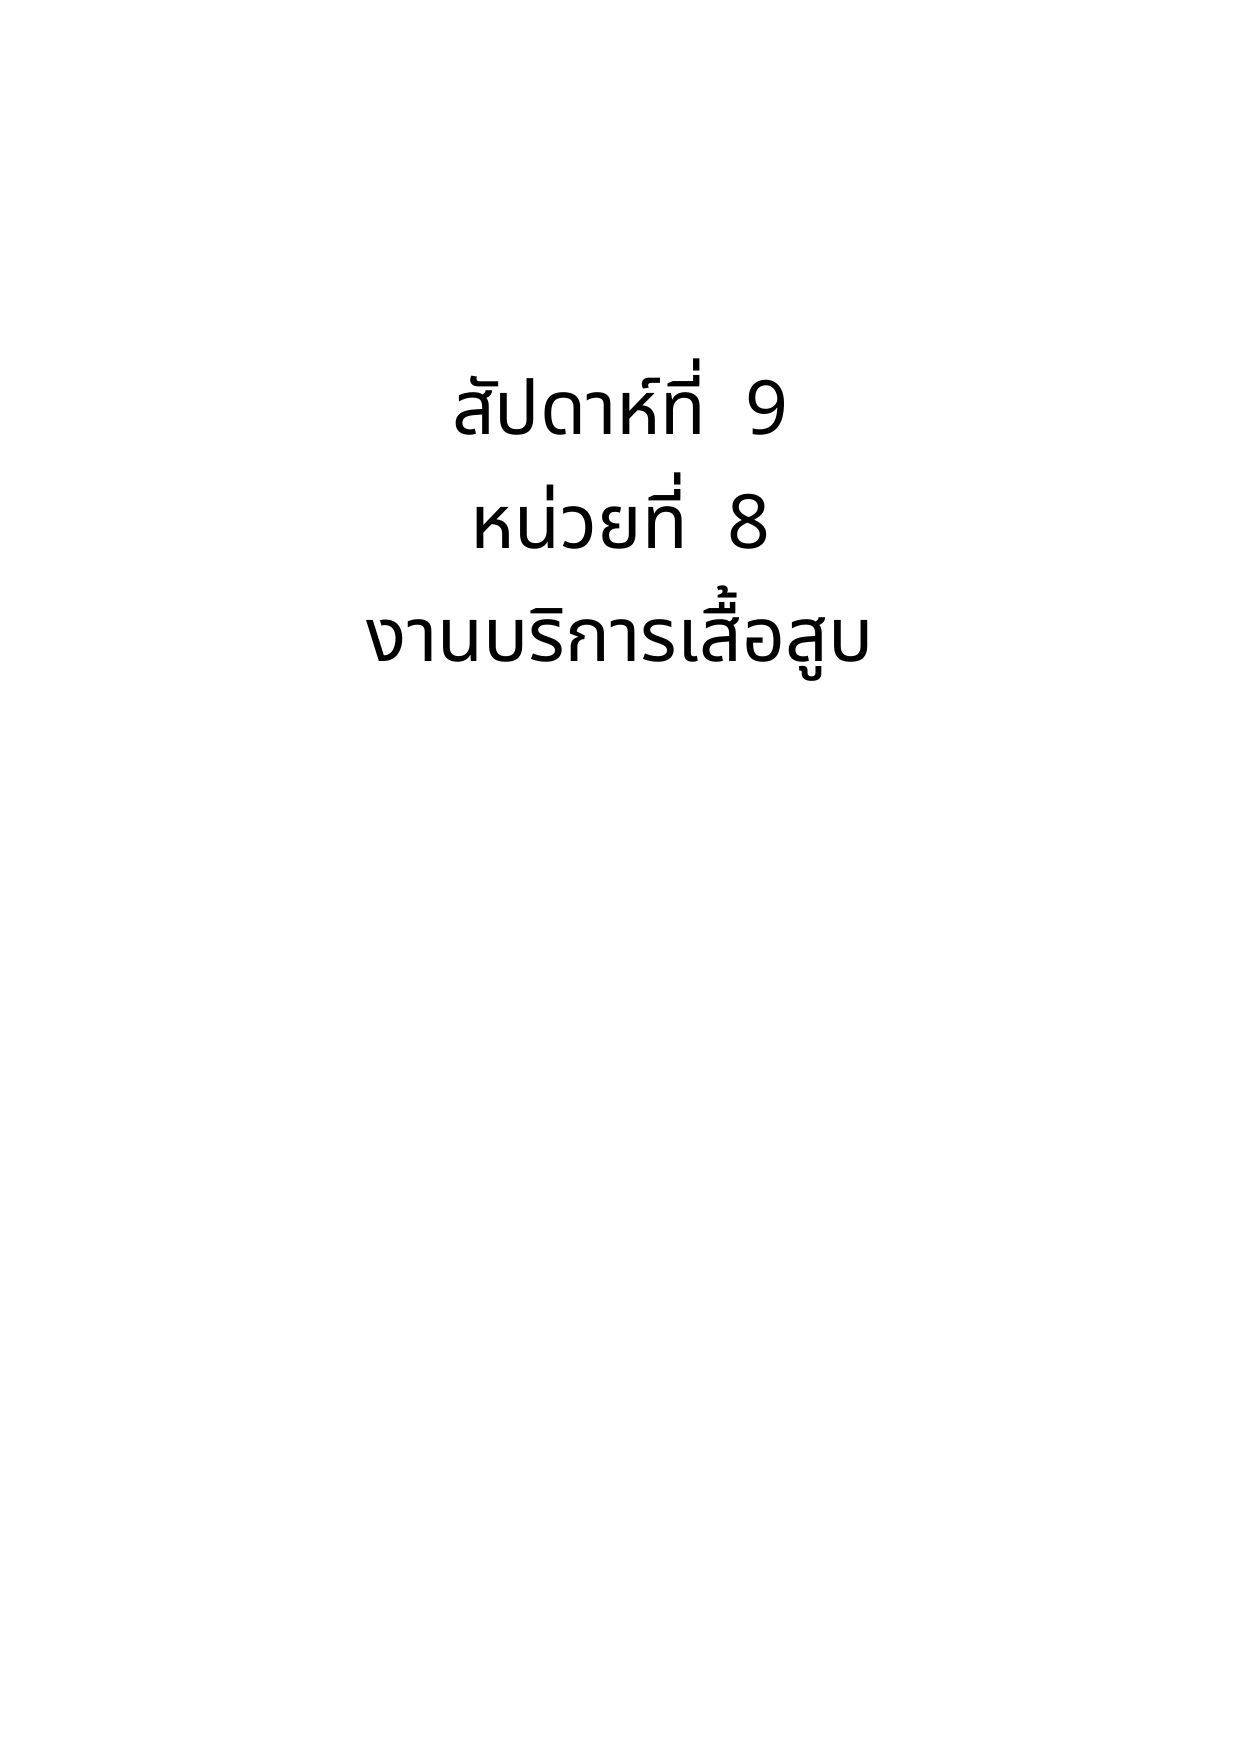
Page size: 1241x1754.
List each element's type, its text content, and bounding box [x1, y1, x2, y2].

text หน่วยที่ 8 [150, 468, 1090, 582]
text สัปดาห์ที่ 9 [150, 354, 1090, 468]
text งานบริการเสื้อสูบ [150, 582, 1090, 696]
